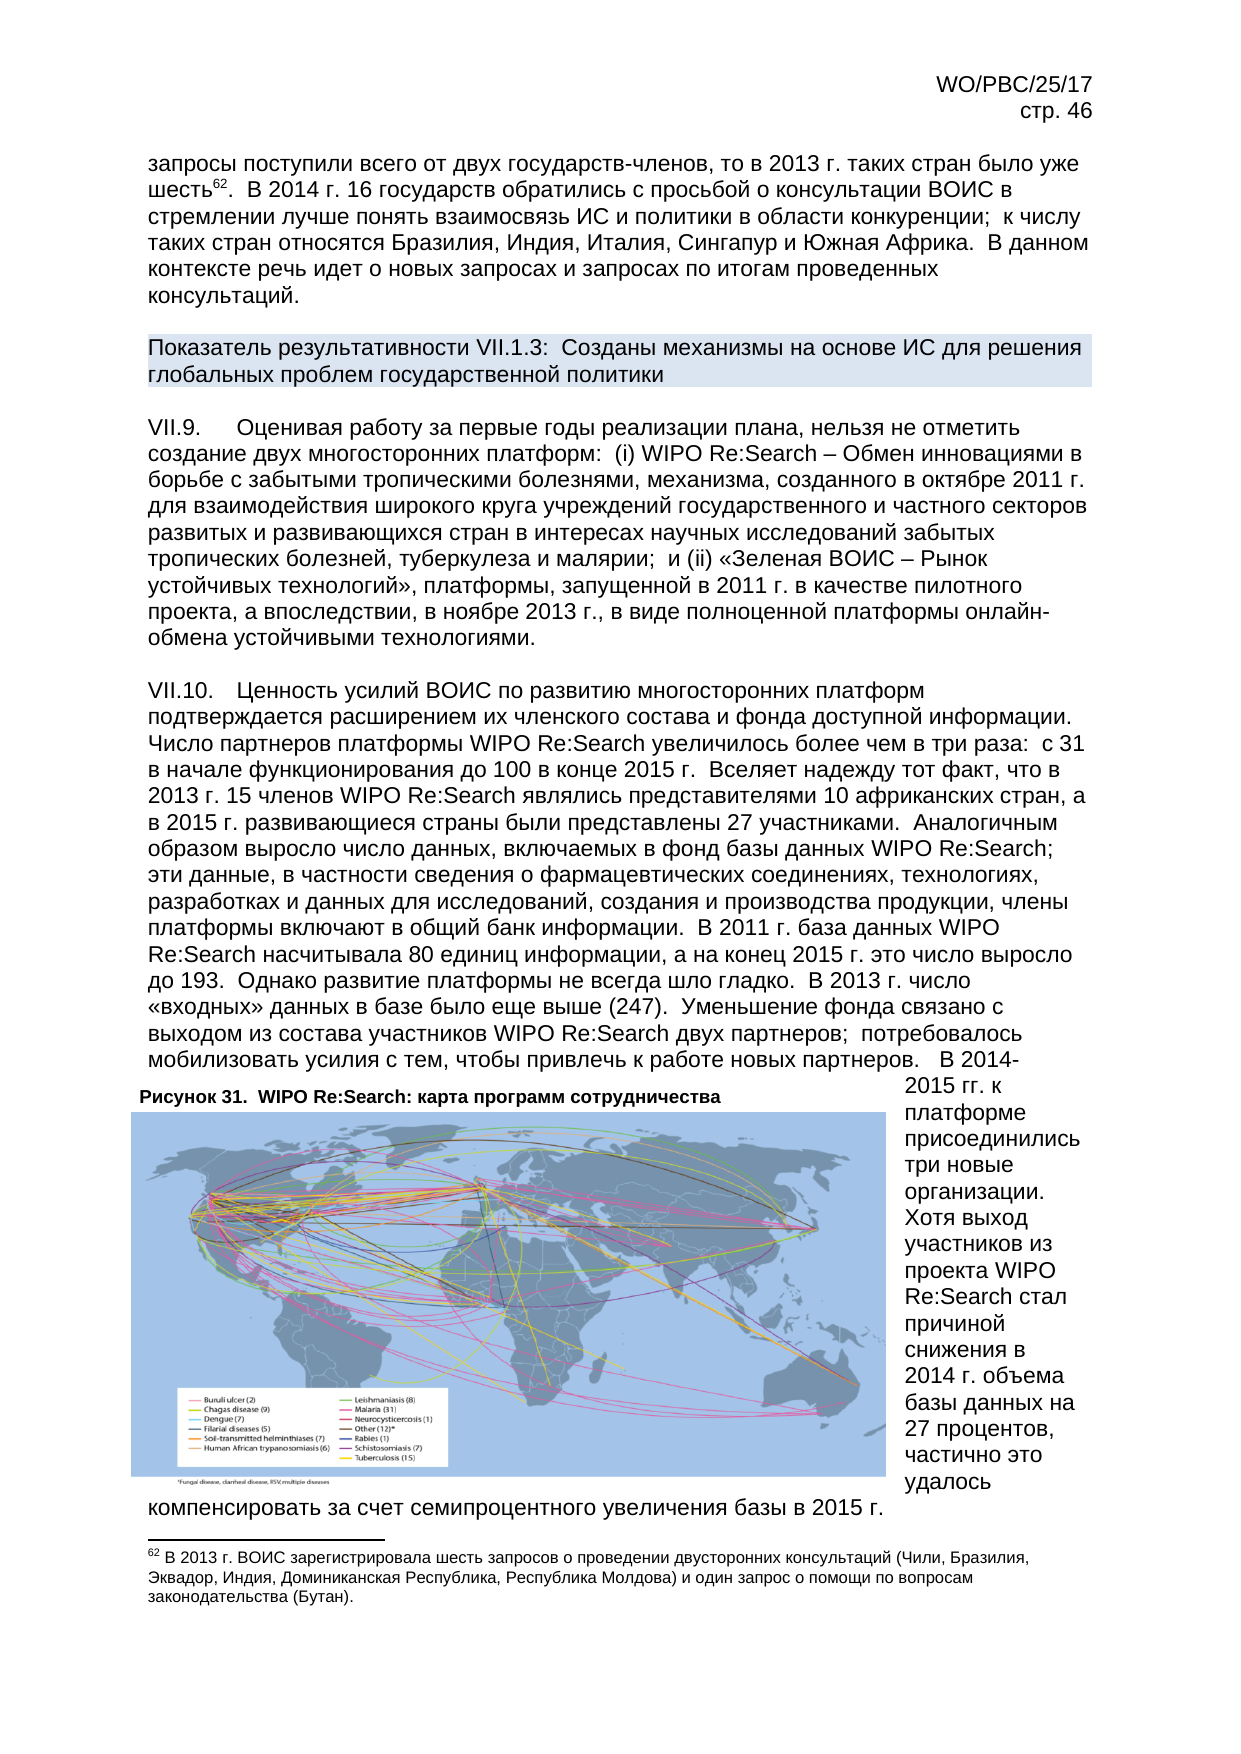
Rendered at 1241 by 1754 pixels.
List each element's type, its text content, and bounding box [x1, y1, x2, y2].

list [148, 150, 1092, 308]
list Оценивая работу за первые годы реализации плана, нельзя не отметить создание двух многосторонних платформ: (i) WIPO Re:Search – Обмен инновациями в борьбе с забытыми тропическими болезнями, механизма, созданного в октябре 2011 г. для взаимодействия широкого круга учреждений государственного и частного секторов развитых и развивающихся стран в интересах научных исследований забытых тропических болезней, туберкулеза и малярии; и (ii) «Зеленая ВОИС – Рынок устойчивых технологий», платформы, запущенной в 2011 г. в качестве пилотного проекта, а впоследствии, в ноябре 2013 г., в виде полноценной платформы онлайн-обмена устойчивыми технологиями. [148, 413, 1092, 651]
picture [131, 1112, 886, 1485]
subtitle Показатель результативности VII.1.3: Созданы механизмы на основе ИС для решения глобальных проблем государственной политики [148, 334, 1092, 387]
